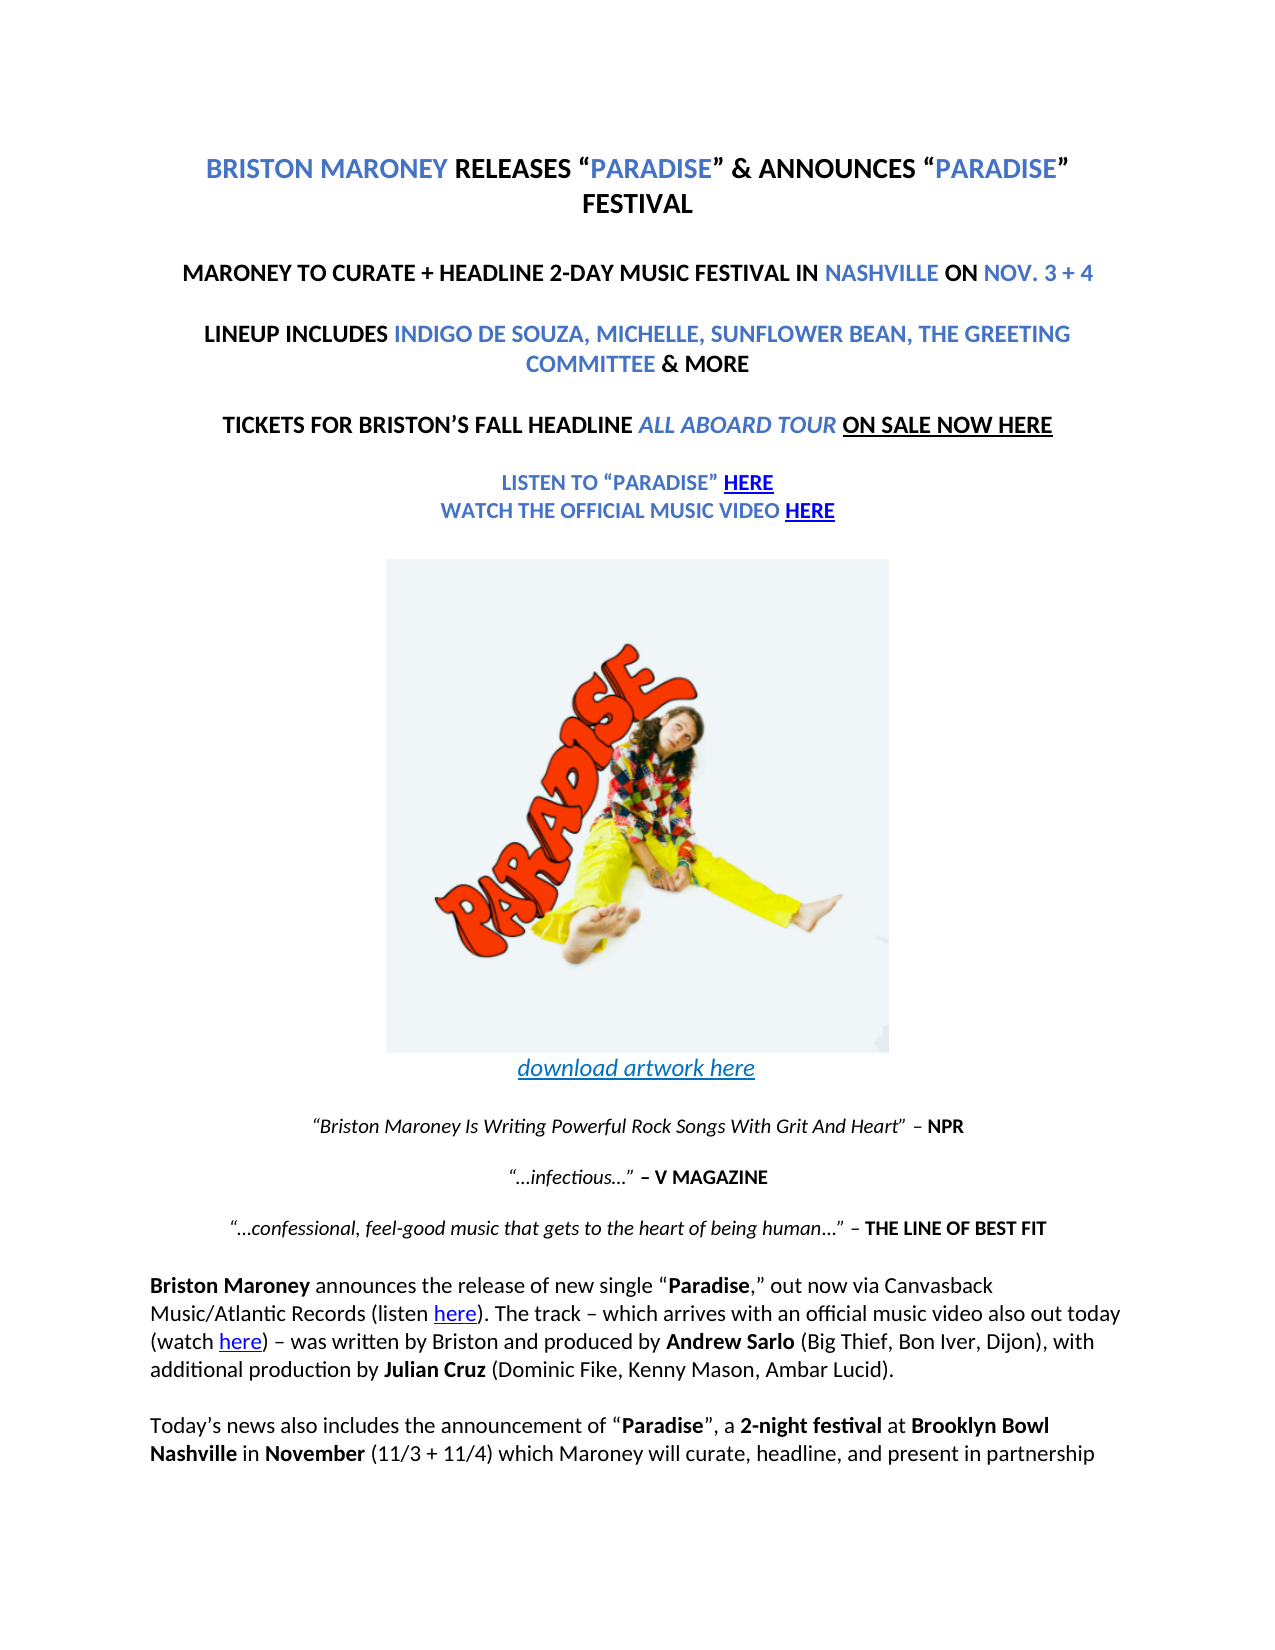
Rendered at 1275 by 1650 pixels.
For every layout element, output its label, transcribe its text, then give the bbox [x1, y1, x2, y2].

text TICKETS FOR BRISTON’S FALL HEADLINE ALL ABOARD TOUR ON SALE NOW HERE [150, 409, 1125, 440]
text BRISTON MARONEY RELEASES “PARADISE” & ANNOUNCES “PARADISE” FESTIVAL [150, 150, 1125, 221]
text LINEUP INCLUDES INDIGO DE SOUZA, MICHELLE, SUNFLOWER BEAN, THE GREETING COMMITTEE & MORE [150, 318, 1125, 379]
text WATCH THE OFFICIAL MUSIC VIDEO HERE [150, 496, 1125, 524]
text Briston Maroney announces the release of new single “Paradise,” out now via Canvasback Music/Atlantic Records (listen here). The track – which arrives with an official music video also out today (watch here) – was written by Briston and produced by Andrew Sarlo (Big Thief, Bon Iver, Dijon), with additional production by Julian Cruz (Dominic Fike, Kenny Mason, Ambar Lucid). [150, 1271, 1125, 1383]
picture [386, 559, 889, 1053]
text “…confessional, feel-good music that gets to the heart of being human…” – THE LINE OF BEST FIT [150, 1215, 1125, 1240]
text “…infectious…” – V MAGAZINE [150, 1164, 1125, 1189]
text “Briston Maroney Is Writing Powerful Rock Songs With Grit And Heart” – NPR [150, 1113, 1125, 1139]
text download artwork here [150, 1052, 1125, 1083]
text MARONEY TO CURATE + HEADLINE 2-DAY MUSIC FESTIVAL IN NASHVILLE ON NOV. 3 + 4 [150, 257, 1125, 287]
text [150, 1411, 1125, 1467]
text LISTEN TO “PARADISE” HERE [150, 468, 1125, 496]
